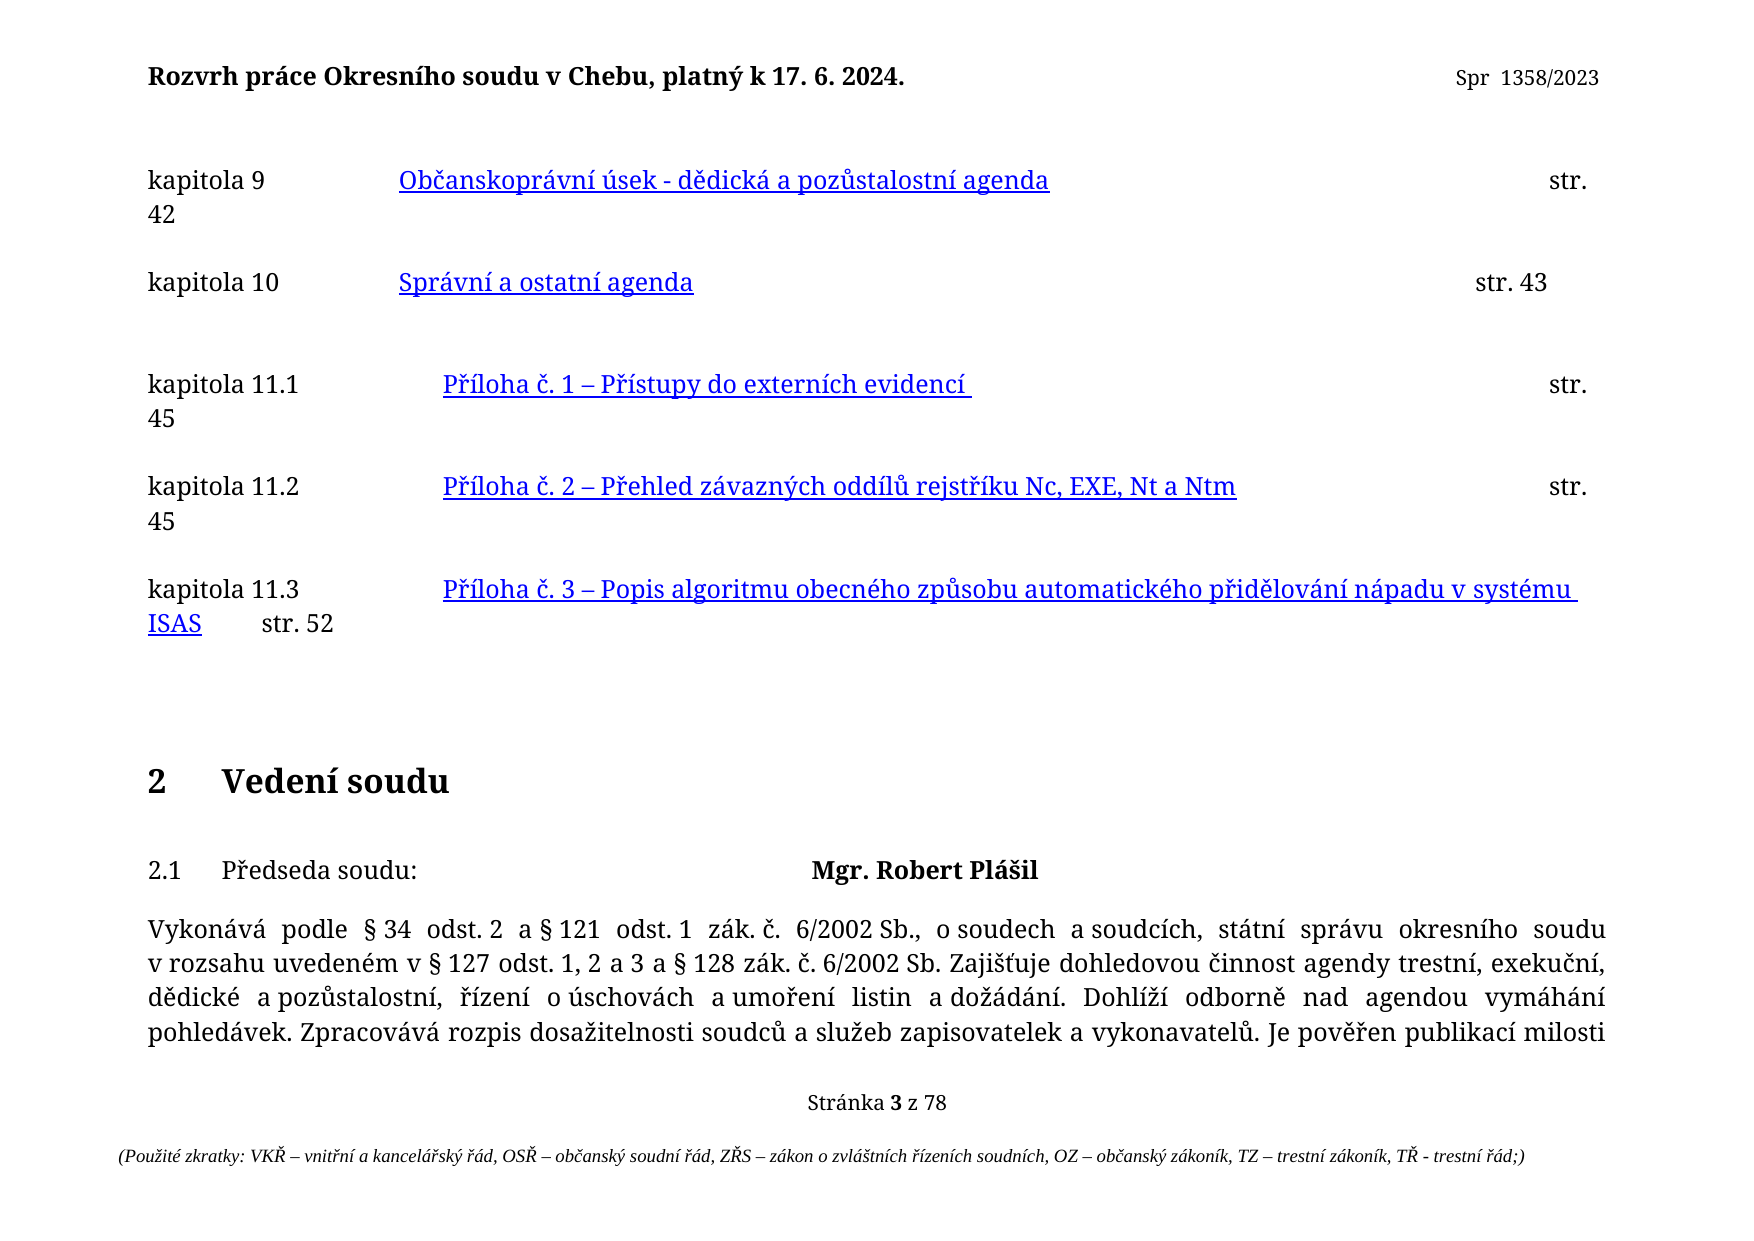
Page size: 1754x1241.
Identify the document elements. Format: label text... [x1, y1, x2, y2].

subtitle 2 Vedení soudu [148, 757, 1606, 803]
text kapitola 11.2 Příloha č. 2 – Přehled závazných oddílů rejstříku Nc, EXE, Nt a Ntm str. 45 [148, 469, 1606, 537]
text kapitola 11.1 Příloha č. 1 – Přístupy do externích evidencí str. 45 [148, 367, 1606, 435]
text kapitola 9 Občanskoprávní úsek - dědická a pozůstalostní agenda str. 42 [148, 162, 1606, 231]
text 2.1 Předseda soudu: Mgr. Robert Plášil [148, 853, 1606, 887]
text kapitola 11.3 Příloha č. 3 – Popis algoritmu obecného způsobu automatického přidělování nápadu v systému ISAS str. 52 [148, 571, 1606, 639]
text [148, 912, 1606, 1048]
text kapitola 10 Správní a ostatní agenda str. 43 [148, 265, 1606, 299]
